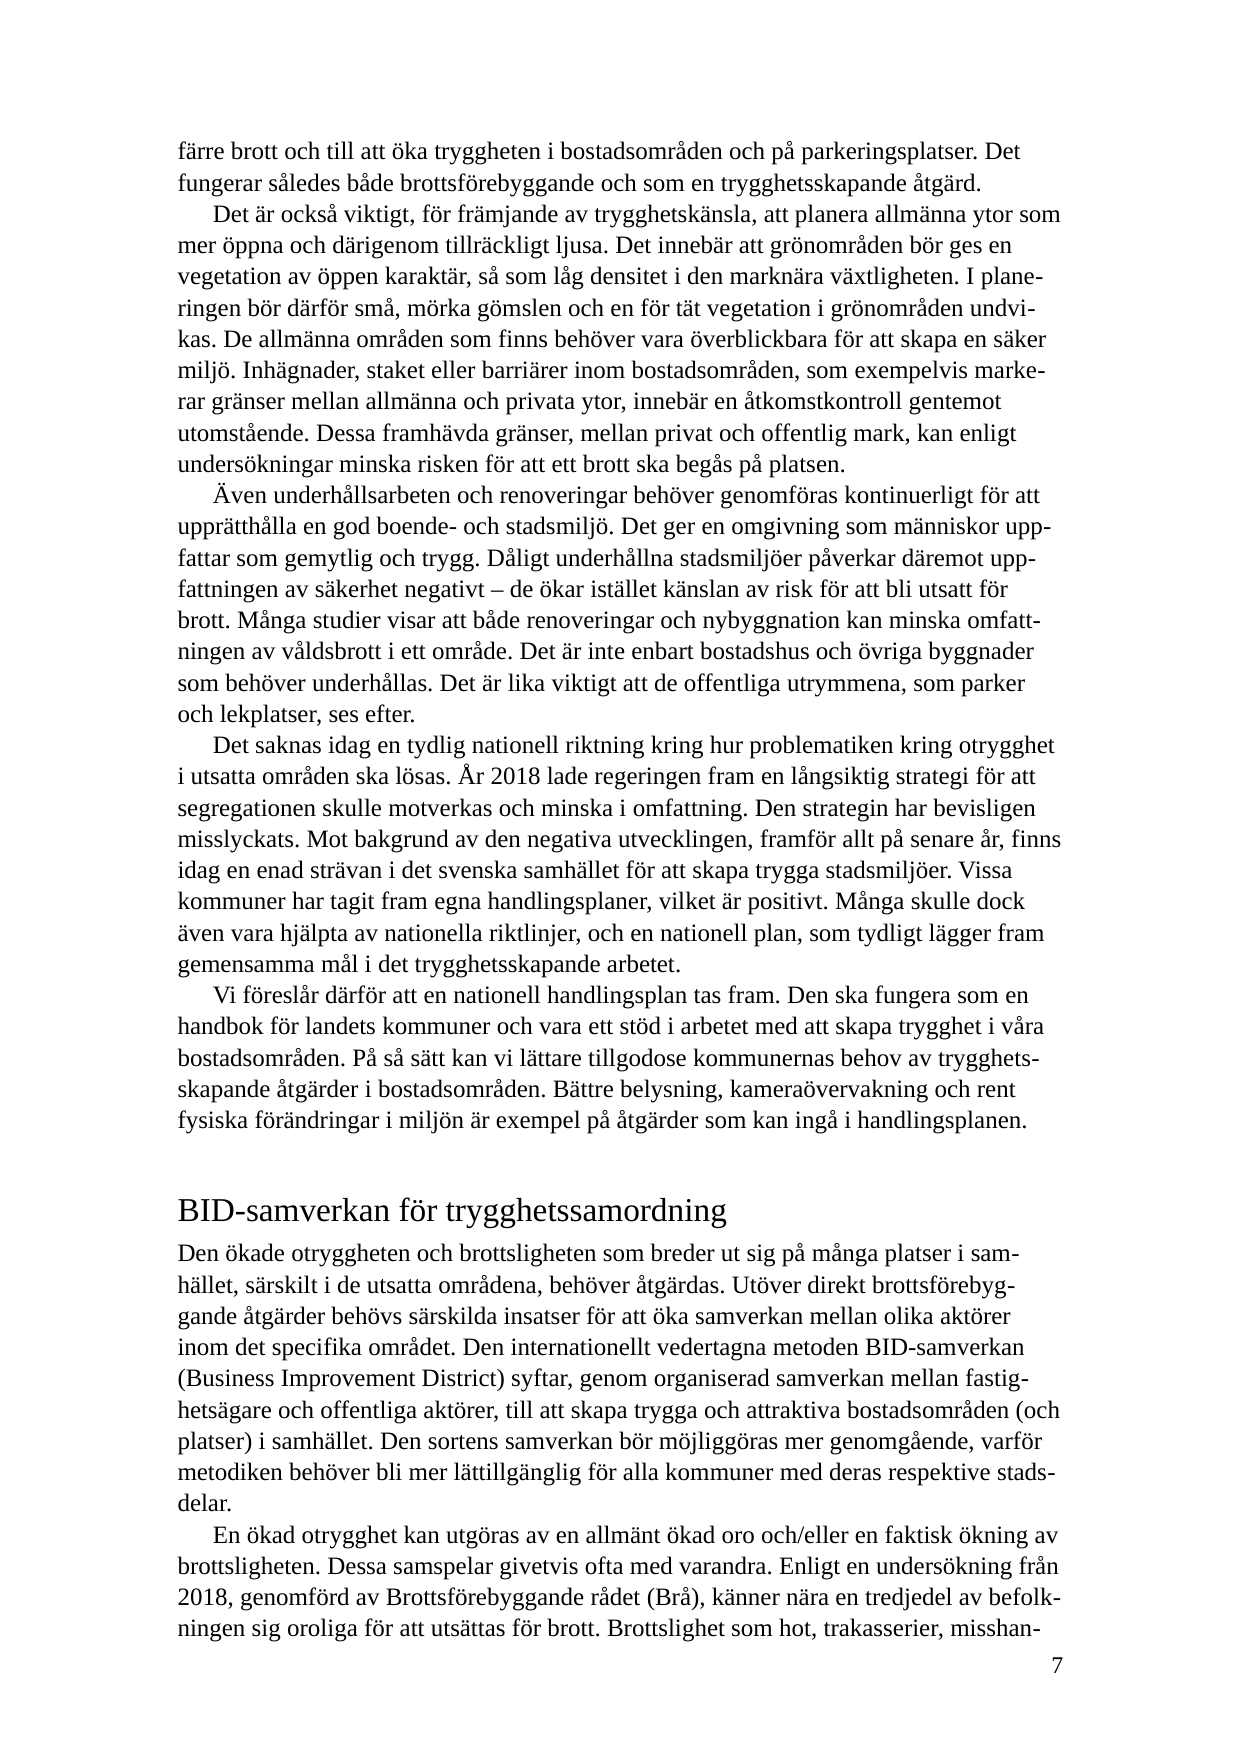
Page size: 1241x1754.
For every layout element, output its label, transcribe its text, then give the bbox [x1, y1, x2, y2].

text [177, 134, 1063, 196]
text Det saknas idag en tydlig nationell riktning kring hur problematiken kring otrygghet i utsatta områden ska lösas. År 2018 lade regeringen fram en långsiktig strategi för att segregationen skulle motverkas och minska i omfattning. Den strategin har bevisligen misslyckats. Mot bakgrund av den negativa utvecklingen, framför allt på senare år, finns idag en enad strävan i det svenska samhället för att skapa trygga stadsmiljöer. Vissa kommuner har tagit fram egna handlingsplaner, vilket är positivt. Många skulle dock även vara hjälpta av nationella riktlinjer, och en nationell plan, som tydligt lägger fram gemensamma mål i det trygghetsskapande arbetet. [177, 728, 1063, 978]
subtitle BID-samverkan för trygghetssamordning [177, 1196, 1063, 1228]
text Den ökade otryggheten och brottsligheten som breder ut sig på många platser i samhället, särskilt i de utsatta områdena, behöver åtgärdas. Utöver direkt brottsförebyggande åtgärder behövs särskilda insatser för att öka samverkan mellan olika aktörer inom det specifika området. Den internationellt vedertagna metoden BID-samverkan (Business Improvement District) syftar, genom organiserad samverkan mellan fastighetsägare och offentliga aktörer, till att skapa trygga och attraktiva bostadsområden (och platser) i samhället. Den sortens samverkan bör möjliggöras mer genomgående, varför metodiken behöver bli mer lättillgänglig för alla kommuner med deras respektive stadsdelar. [177, 1236, 1063, 1517]
text Även underhållsarbeten och renoveringar behöver genomföras kontinuerligt för att upprätthålla en god boende- och stadsmiljö. Det ger en omgivning som människor uppfattar som gemytlig och trygg. Dåligt underhållna stadsmiljöer påverkar däremot uppfattningen av säkerhet negativt – de ökar istället känslan av risk för att bli utsatt för brott. Många studier visar att både renoveringar och nybyggnation kan minska omfattningen av våldsbrott i ett område. Det är inte enbart bostadshus och övriga byggnader som behöver underhållas. Det är lika viktigt att de offentliga utrymmena, som parker och lekplatser, ses efter. [177, 478, 1063, 728]
text Det är också viktigt, för främjande av trygghetskänsla, att planera allmänna ytor som mer öppna och därigenom tillräckligt ljusa. Det innebär att grönområden bör ges en vegetation av öppen karaktär, så som låg densitet i den marknära växtligheten. I planeringen bör därför små, mörka gömslen och en för tät vegetation i grönområden undvikas. De allmänna områden som finns behöver vara överblickbara för att skapa en säker miljö. Inhägnader, staket eller barriärer inom bostadsområden, som exempelvis markerar gränser mellan allmänna och privata ytor, innebär en åtkomstkontroll gentemot utomstående. Dessa framhävda gränser, mellan privat och offentlig mark, kan enligt undersökningar minska risken för att ett brott ska begås på platsen. [177, 196, 1063, 478]
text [177, 1517, 1063, 1642]
text Vi föreslår därför att en nationell handlingsplan tas fram. Den ska fungera som en handbok för landets kommuner och vara ett stöd i arbetet med att skapa trygghet i våra bostadsområden. På så sätt kan vi lättare tillgodose kommunernas behov av trygghetsskapande åtgärder i bostadsområden. Bättre belysning, kameraövervakning och rent fysiska förändringar i miljön är exempel på åtgärder som kan ingå i handlingsplanen. [177, 978, 1063, 1134]
